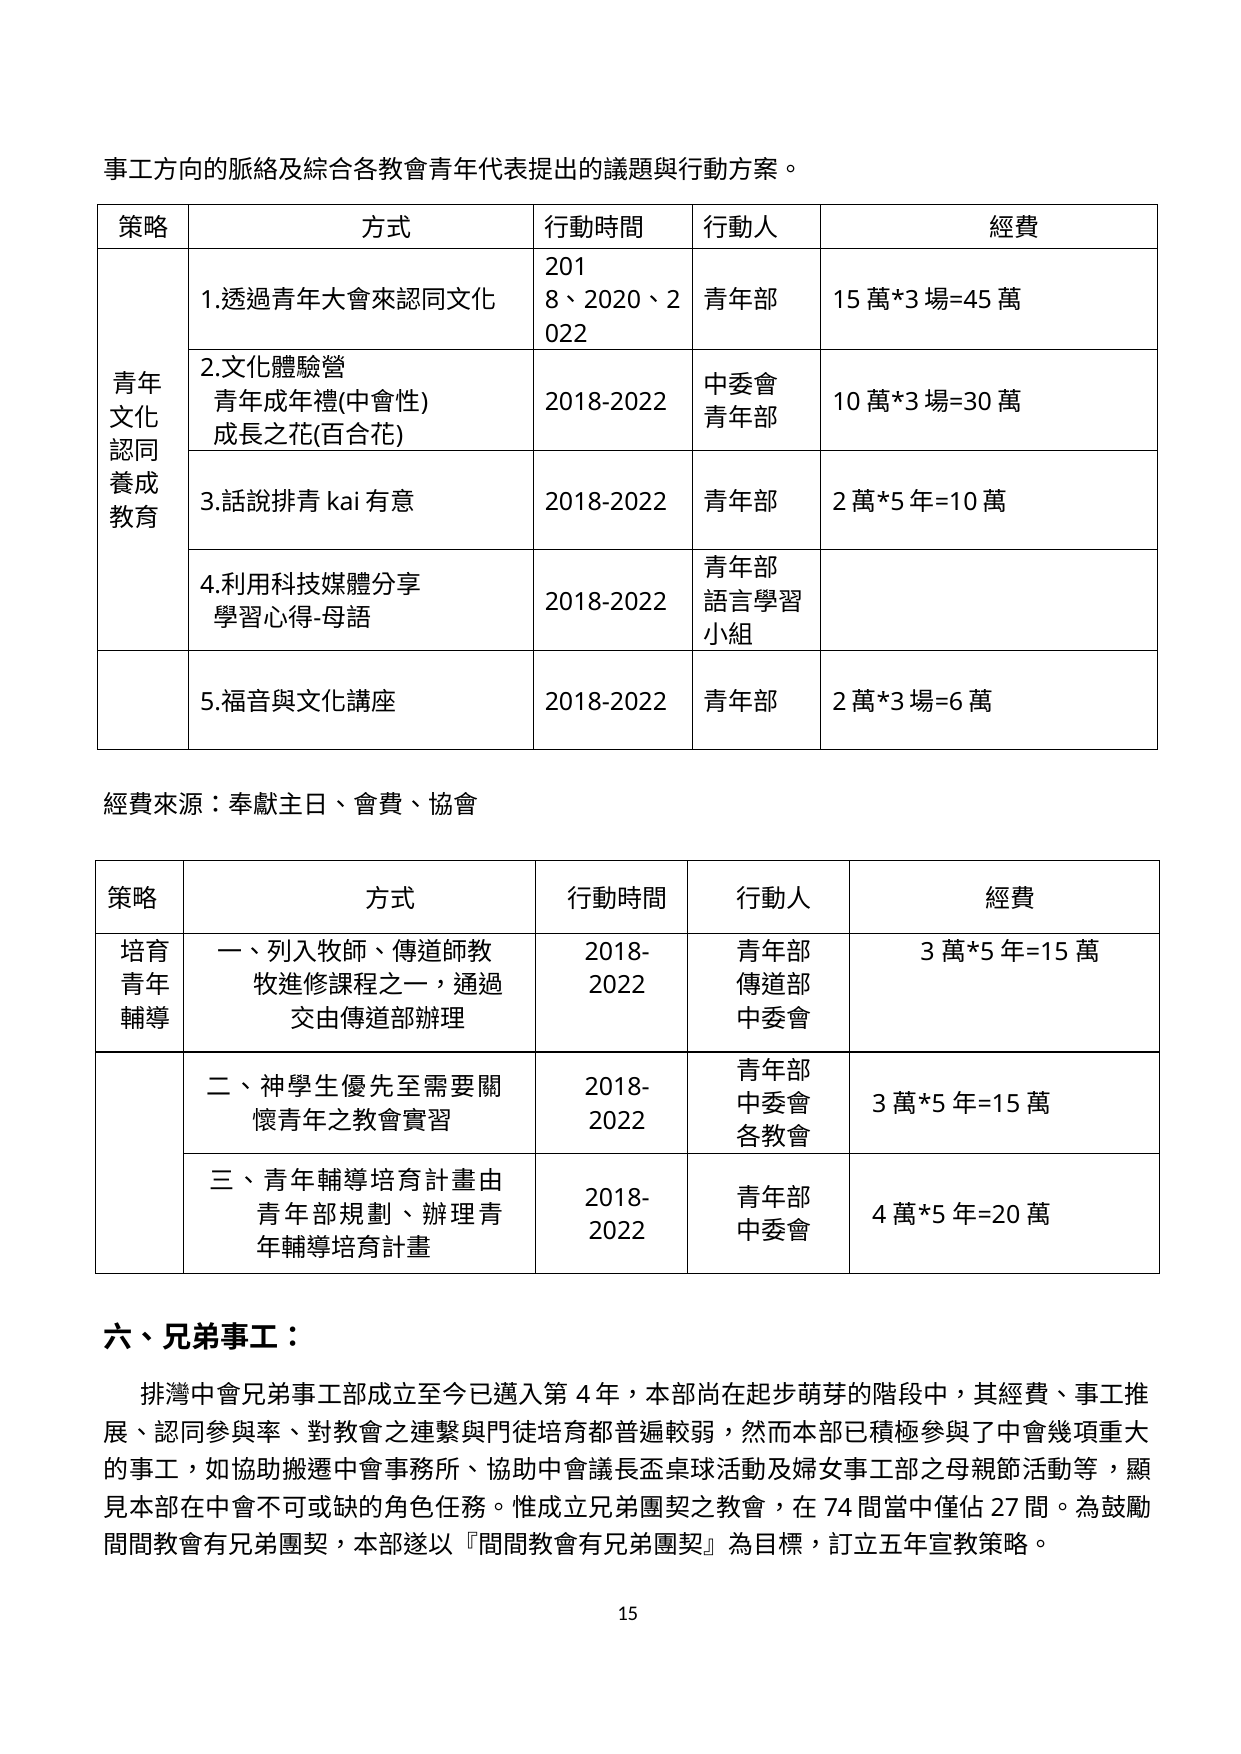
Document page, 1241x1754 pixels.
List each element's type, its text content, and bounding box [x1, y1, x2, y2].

table_header 策略 [98, 205, 188, 248]
table_header 方式 [184, 861, 535, 933]
table_cell 一、列入牧師、傳道師教牧進修課程之一，通過交由傳道部辦理 [184, 934, 535, 1051]
table_cell 2.文化體驗營 青年成年禮(中會性) 成長之花(百合花) [189, 350, 533, 450]
table_cell 5.福音與文化講座 [189, 651, 533, 749]
table_cell 2018- 2022 [536, 1053, 687, 1152]
table_cell 三、青年輔導培育計畫由青年部規劃、辦理青年輔導培育計畫 [184, 1154, 535, 1273]
table_header 策略 [96, 861, 183, 933]
table_cell [96, 1053, 183, 1273]
table_header 方式 [189, 205, 533, 248]
text 六、兄弟事工： [103, 1313, 1152, 1356]
table_cell 1.透過青年大會來認同文化 [189, 249, 533, 349]
table_cell 2018-2022 [534, 451, 692, 549]
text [103, 150, 1152, 185]
table_header 行動人 [688, 861, 849, 933]
table_cell 4 萬*5 年=20 萬 [850, 1154, 1159, 1273]
table_cell 青年文化認同養成教育 [98, 249, 188, 650]
table_cell 2萬*5年=10萬 [821, 451, 1157, 549]
table_cell 青年部 [693, 651, 820, 749]
table_cell 2萬*3場=6萬 [821, 651, 1157, 749]
table_cell 3.話說排青kai有意 [189, 451, 533, 549]
table_header 行動人 [693, 205, 820, 248]
table_cell 二、神學生優先至需要關懷青年之教會實習 [184, 1053, 535, 1152]
table_cell 2018-2022 [534, 550, 692, 650]
table_cell 青年部 [693, 451, 820, 549]
table_cell 15萬*3場=45萬 [821, 249, 1157, 349]
table_cell 3 萬*5 年=15 萬 [850, 1053, 1159, 1152]
table_cell 青年部 中委會 [688, 1154, 849, 1273]
table_cell 2018、2020、2022 [534, 249, 692, 349]
table_cell 2018-2022 [534, 350, 692, 450]
table_header 行動時間 [536, 861, 687, 933]
table_cell 培育 青年 輔導 [96, 934, 183, 1051]
table_cell 2018- 2022 [536, 1154, 687, 1273]
table_cell 3 萬*5 年=15 萬 [850, 934, 1159, 1051]
text 經費來源：奉獻主日、會費、協會 [103, 784, 1152, 821]
table_cell 青年部 中委會 各教會 [688, 1053, 849, 1152]
table_cell 中委會 青年部 [693, 350, 820, 450]
table_header 經費 [821, 205, 1157, 248]
table_cell 青年部 [693, 249, 820, 349]
table_header 經費 [850, 861, 1159, 933]
table_cell [98, 651, 188, 749]
table_cell 青年部 語言學習小組 [693, 550, 820, 650]
table_cell [821, 550, 1157, 650]
table_cell 2018- 2022 [536, 934, 687, 1051]
table_cell 10萬*3場=30萬 [821, 350, 1157, 450]
text 排灣中會兄弟事工部成立至今已邁入第4年，本部尚在起步萌芽的階段中，其經費、事工推展、認同參與率、對教會之連繫與門徒培育都普遍較弱，然而本部已積極參與了中會幾項重大的事工，如協助搬遷中會事務所、協助中會議長盃桌球活動及婦女事工部之母親節活動等，顯見本部在中會不可或缺的角色任務。惟成立兄弟團契之教會，在74間當中僅佔27間。為鼓勵間間教會有兄弟團契，本部遂以『間間教會有兄弟團契』為目標，訂立五年宣教策略。 [103, 1374, 1152, 1562]
table_header 行動時間 [534, 205, 692, 248]
table_cell 4.利用科技媒體分享 學習心得-母語 [189, 550, 533, 650]
table_cell 2018-2022 [534, 651, 692, 749]
table_cell 青年部 傳道部 中委會 [688, 934, 849, 1051]
